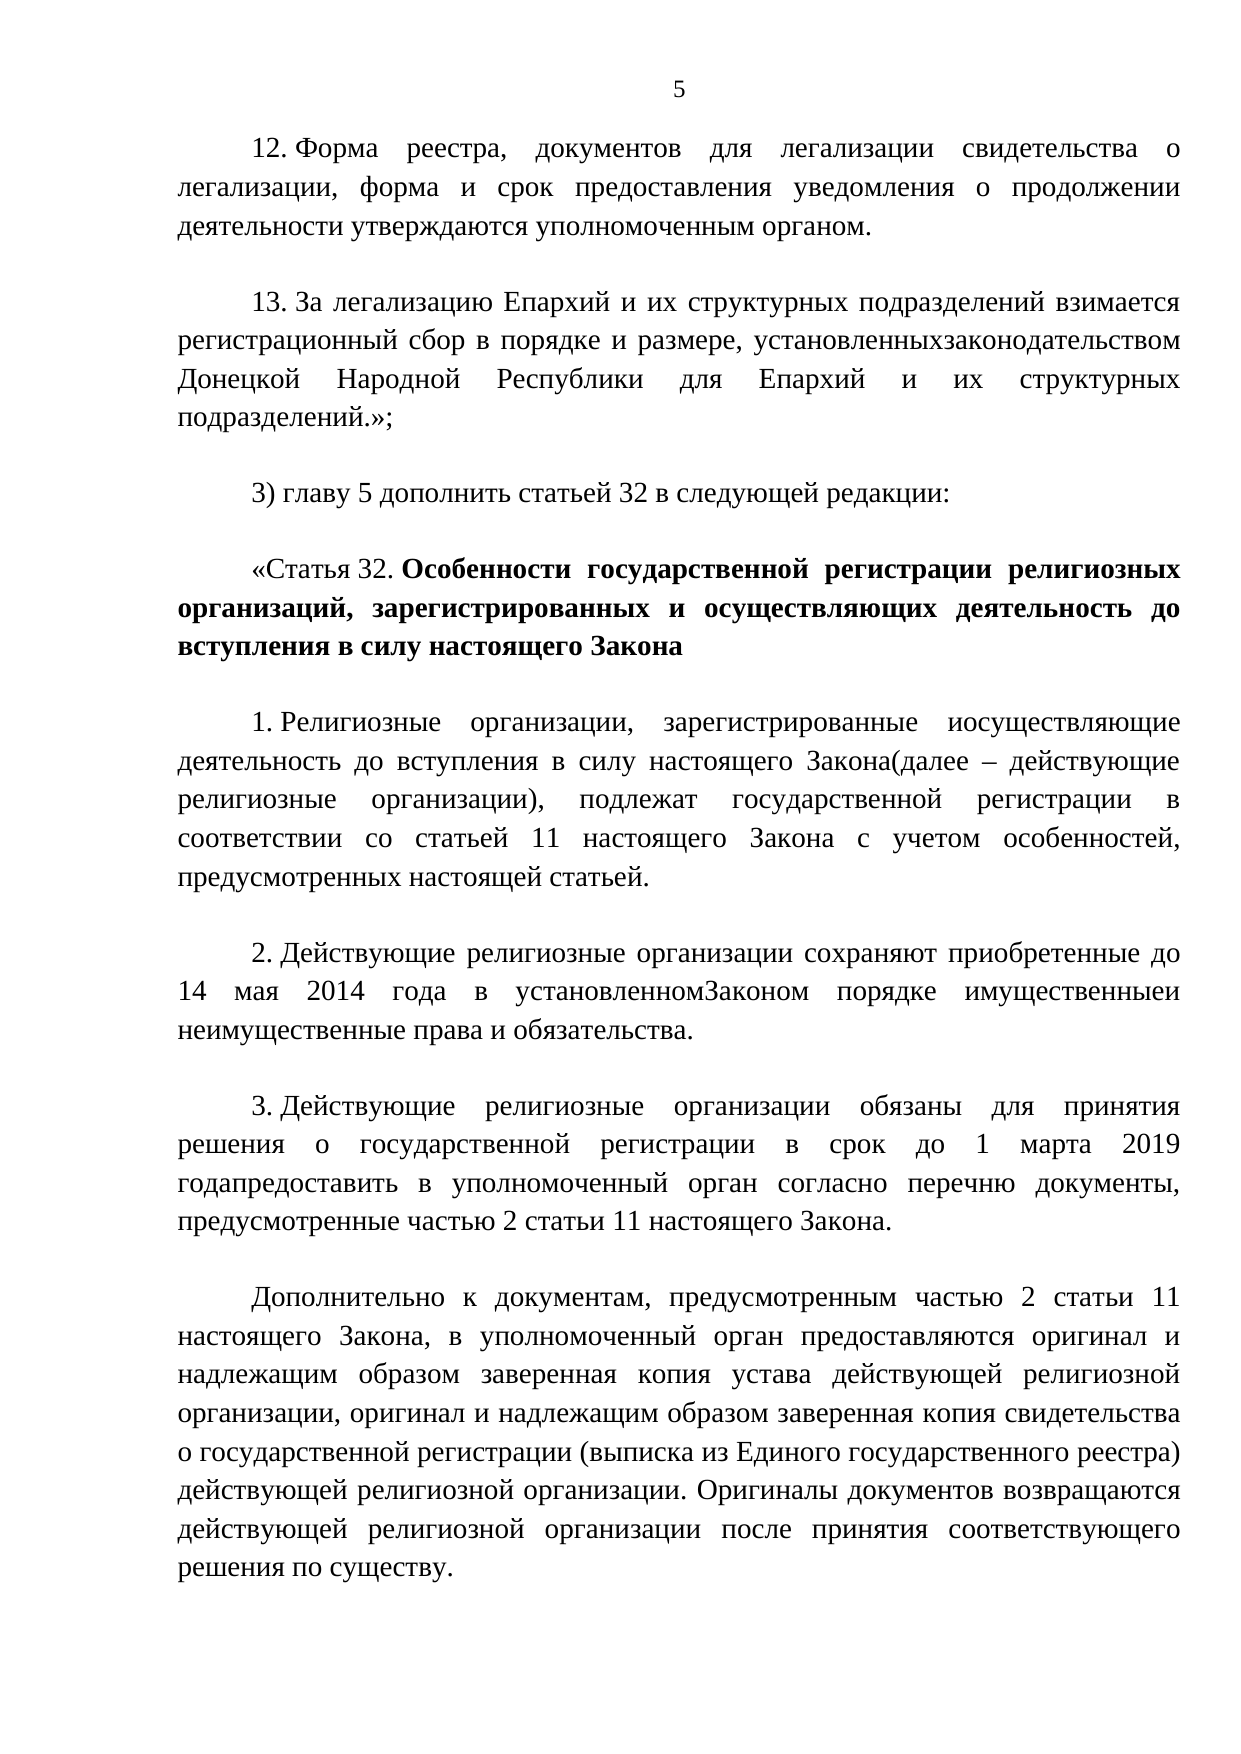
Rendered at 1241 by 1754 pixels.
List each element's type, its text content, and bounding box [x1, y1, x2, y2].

text «Статья 32. Особенности государственной регистрации религиозных организаций, зарегистрированных и осуществляющих деятельность до вступления в силу настоящего Закона [177, 551, 1181, 662]
text 1. Религиозные организации, зарегистрированные иосуществляющие деятельность до вступления в силу настоящего Закона(далее – действующие религиозные организации), подлежат государственной регистрации в соответствии со статьей 11 настоящего Закона с учетом особенностей, предусмотренных настоящей статьей. [177, 704, 1181, 892]
text 2. Действующие религиозные организации сохраняют приобретенные до 14 мая 2014 года в установленномЗаконом порядке имущественныеи неимущественные права и обязательства. [177, 935, 1181, 1045]
text Дополнительно к документам, предусмотренным частью 2 статьи 11 настоящего Закона, в уполномоченный орган предоставляются оригинал и надлежащим образом заверенная копия устава действующей религиозной организации, оригинал и надлежащим образом заверенная копия свидетельства о государственной регистрации (выписка из Единого государственного реестра) действующей религиозной организации. Оригиналы документов возвращаются действующей религиозной организации после принятия соответствующего решения по существу. [177, 1279, 1181, 1583]
text 13. За легализацию Епархий и их структурных подразделений взимается регистрационный сбор в порядке и размере, установленныхзаконодательством Донецкой Народной Республики для Епархий и их структурных подразделений.»; [177, 284, 1181, 433]
text 12. Форма реестра, документов для легализации свидетельства о легализации, форма и срок предоставления уведомления о продолжении деятельности утверждаются уполномоченным органом. [177, 131, 1181, 241]
text 3. Действующие религиозные организации обязаны для принятия решения о государственной регистрации в срок до 1 марта 2019 годапредоставить в уполномоченный орган согласно перечню документы, предусмотренные частью 2 статьи 11 настоящего Закона. [177, 1088, 1181, 1237]
text 3) главу 5 дополнить статьей 32 в следующей редакции: [177, 475, 1181, 509]
